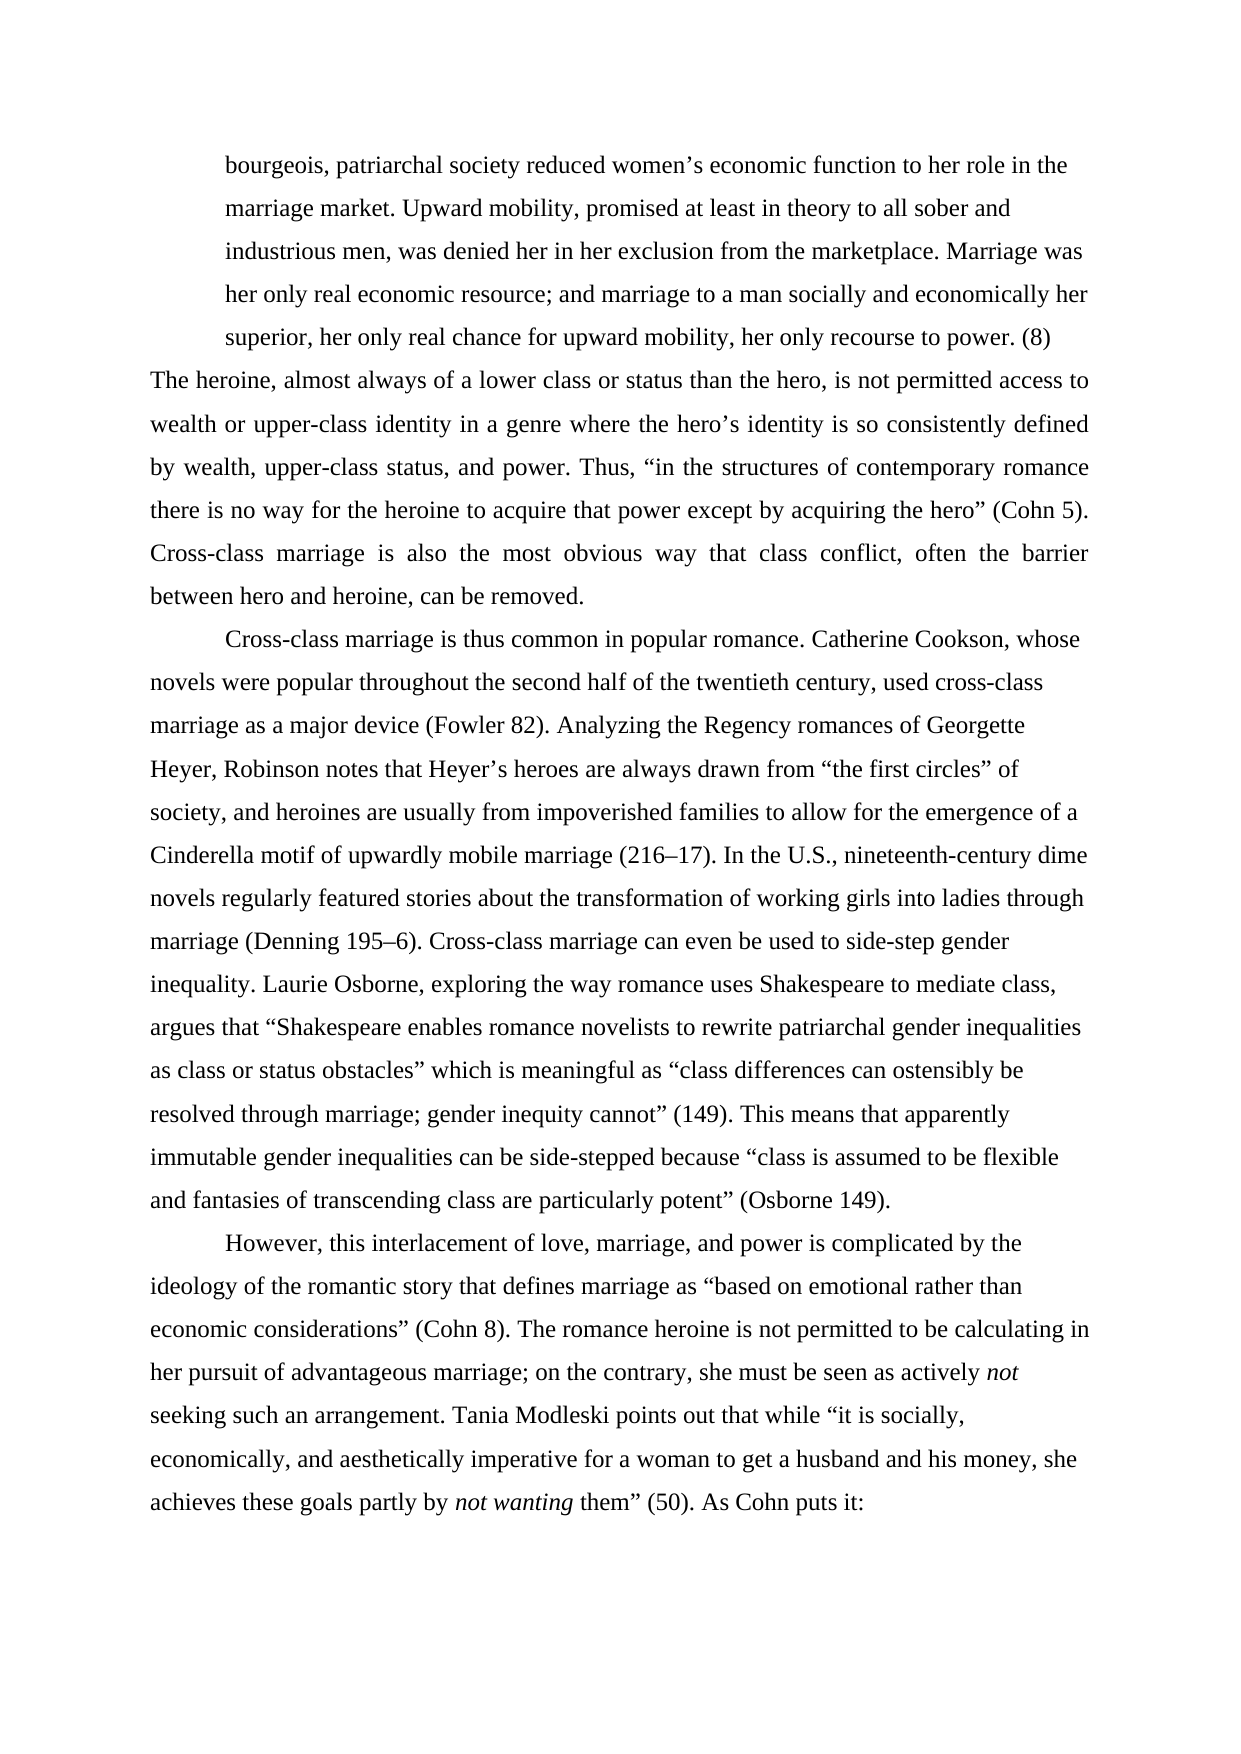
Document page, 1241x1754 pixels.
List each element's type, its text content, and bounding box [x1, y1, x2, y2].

text The heroine, almost always of a lower class or status than the hero, is not permitted access to wealth or upper-class identity in a genre where the hero’s identity is so consistently defined by wealth, upper-class status, and power. Thus, “in the structures of contemporary romance there is no way for the heroine to acquire that power except by acquiring the hero” (Cohn 5). Cross-class marriage is also the most obvious way that class conflict, often the barrier between hero and heroine, can be removed. [150, 366, 1090, 610]
text Cross-class marriage is thus common in popular romance. Catherine Cookson, whose novels were popular throughout the second half of the twentieth century, used cross-class marriage as a major device (Fowler 82). Analyzing the Regency romances of Georgette Heyer, Robinson notes that Heyer’s heroes are always drawn from “the first circles” of society, and heroines are usually from impoverished families to allow for the emergence of a Cinderella motif of upwardly mobile marriage (216–17). In the U.S., nineteenth-century dime novels regularly featured stories about the transformation of working girls into ladies through marriage (Denning 195–6). Cross-class marriage can even be used to side-step gender inequality. Laurie Osborne, exploring the way romance uses Shakespeare to mediate class, argues that “Shakespeare enables romance novelists to rewrite patriarchal gender inequalities as class or status obstacles” which is meaningful as “class differences can ostensibly be resolved through marriage; gender inequity cannot” (149). This means that apparently immutable gender inequalities can be side-stepped because “class is assumed to be flexible and fantasies of transcending class are particularly potent” (Osborne 149). [150, 624, 1090, 1214]
text However, this interlacement of love, marriage, and power is complicated by the ideology of the romantic story that defines marriage as “based on emotional rather than economic considerations” (Cohn 8). The romance heroine is not permitted to be calculating in her pursuit of advantageous marriage; on the contrary, she must be seen as actively not seeking such an arrangement. Tania Modleski points out that while “it is socially, economically, and aesthetically imperative for a woman to get a husband and his money, she achieves these goals partly by not wanting them” (50). As Cohn puts it: [150, 1228, 1090, 1516]
text bourgeois, patriarchal society reduced women’s economic function to her role in the marriage market. Upward mobility, promised at least in theory to all sober and industrious men, was denied her in her exclusion from the marketplace. Marriage was her only real economic resource; and marriage to a man socially and economically her superior, her only real chance for upward mobility, her only recourse to power. (8) [225, 150, 1090, 351]
